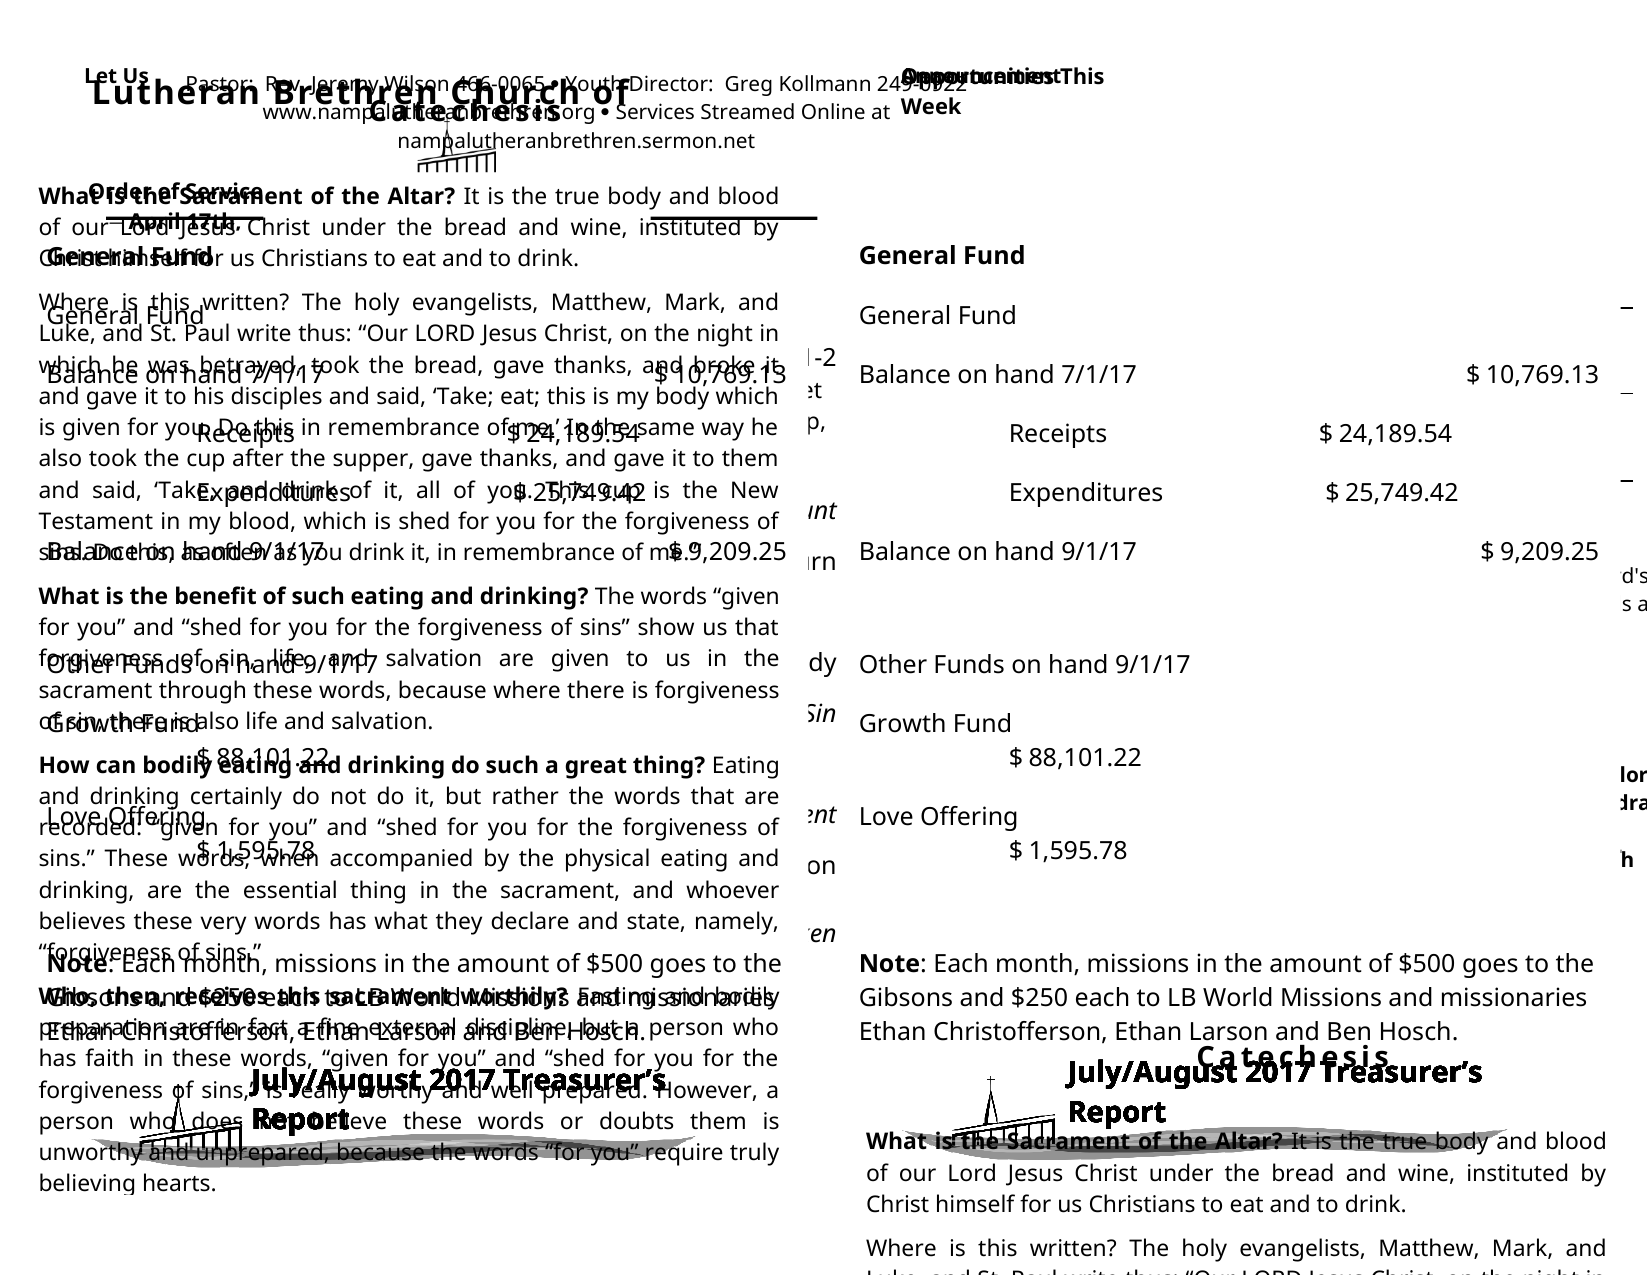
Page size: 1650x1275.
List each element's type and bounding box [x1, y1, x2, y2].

picture [524, 1055, 531, 1065]
picture [87, 1149, 95, 1159]
picture [594, 1055, 601, 1065]
picture [284, 1055, 291, 1065]
picture [900, 1043, 1511, 1167]
picture [89, 1118, 97, 1128]
picture [87, 1051, 699, 1174]
